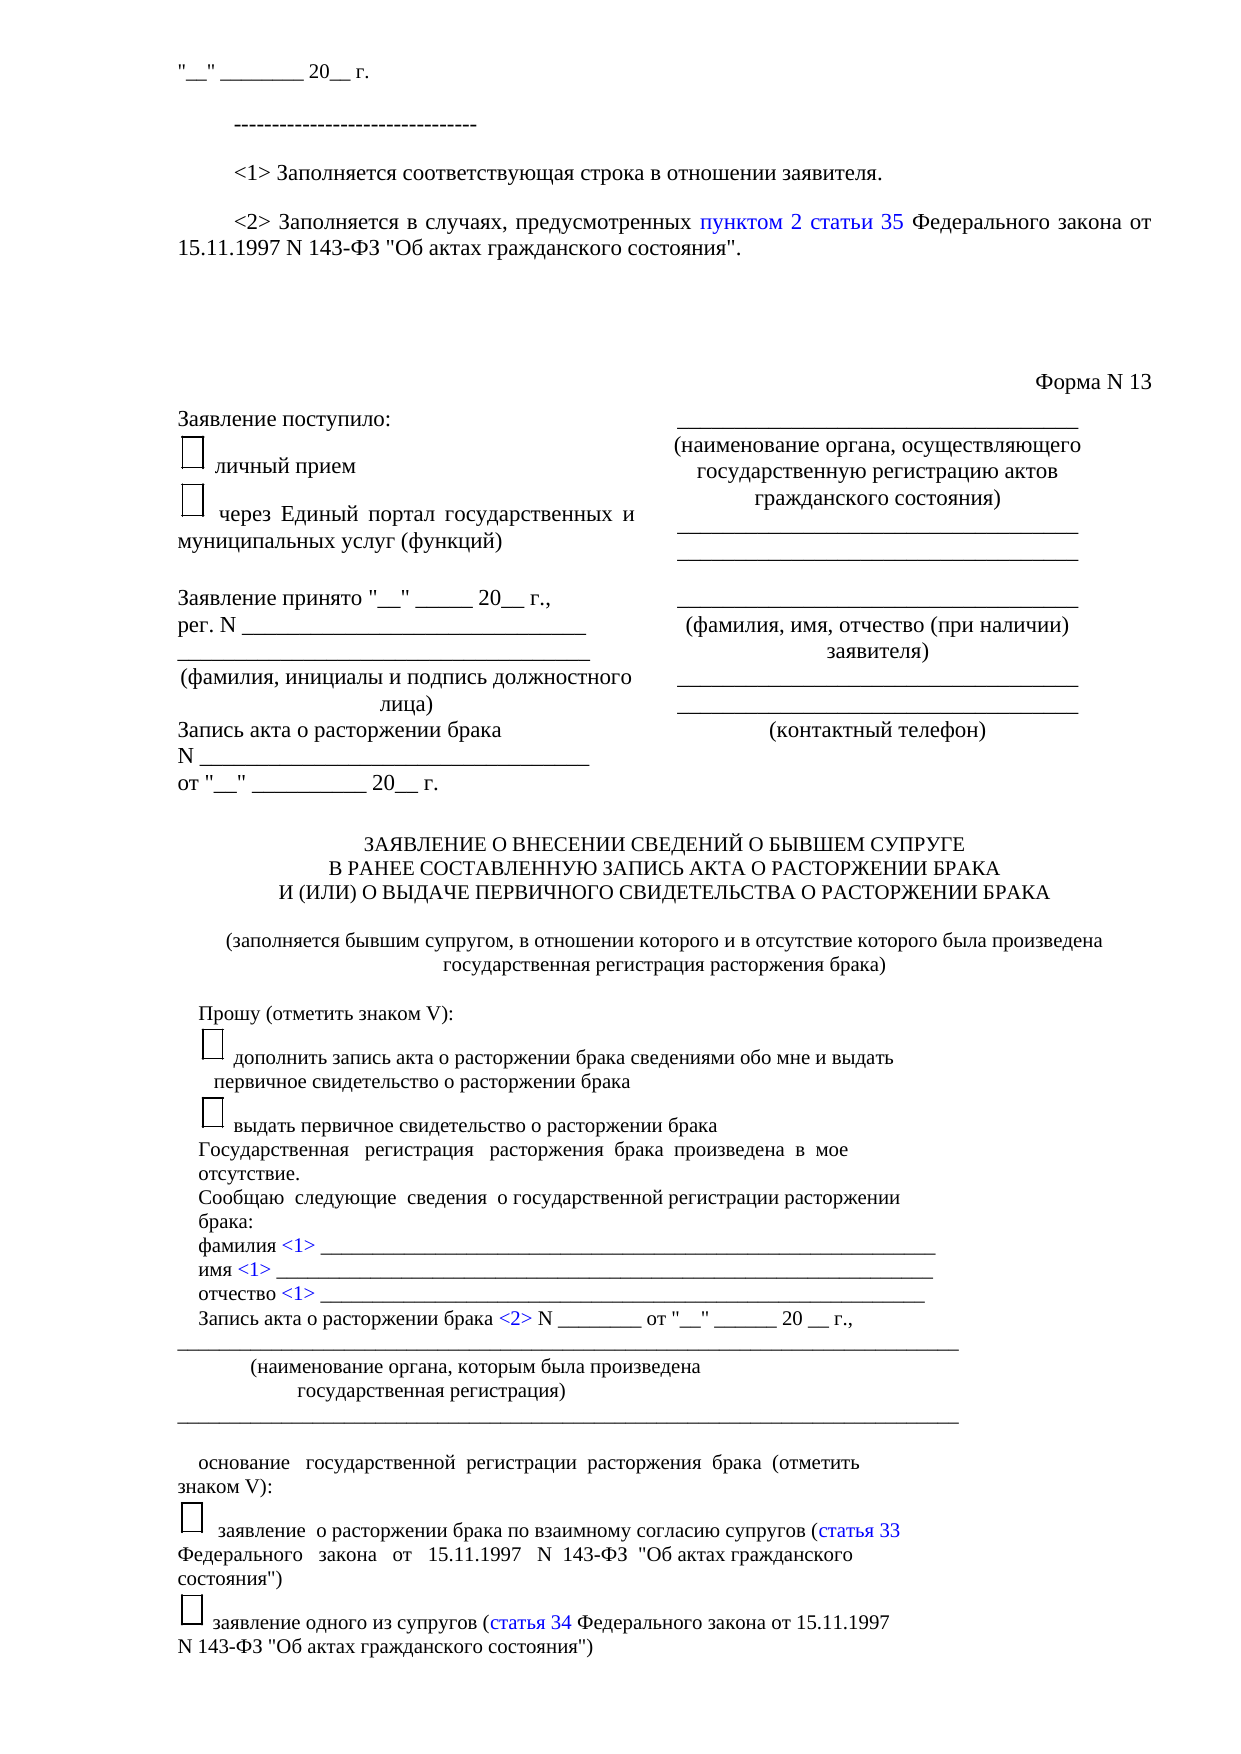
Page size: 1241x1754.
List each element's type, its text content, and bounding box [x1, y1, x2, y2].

text состояния") [177, 1566, 1152, 1590]
table_cell ___________________________________ (фамилия, имя, отчество (при наличии) заявителя) ___________________________________ ___________________________________ (контактный телефон) [642, 574, 1113, 806]
text -------------------------------- [177, 109, 1152, 136]
text дополнить запись акта о расторжении брака сведениями обо мне и выдать [177, 1024, 1152, 1069]
table_header Заявление поступило: личный прием через Единый портал государственных и муниципальных услуг (функций) [171, 394, 642, 574]
text Сообщаю следующие сведения о государственной регистрации расторжении [177, 1185, 1152, 1209]
text брака: [177, 1209, 1152, 1233]
text Форма N 13 [177, 368, 1152, 394]
text основание государственной регистрации расторжения брака (отметить [177, 1450, 1152, 1474]
text "__" ________ 20__ г. [177, 59, 1152, 83]
text В РАНЕЕ СОСТАВЛЕННУЮ ЗАПИСЬ АКТА О РАСТОРЖЕНИИ БРАКА [177, 856, 1152, 880]
text ___________________________________________________________________________ [177, 1329, 1152, 1353]
table_header ___________________________________ (наименование органа, осуществляющего государственную регистрацию актов гражданского состояния) ___________________________________ ___________________________________ [642, 394, 1113, 574]
text Запись акта о расторжении брака <2> N ________ от "__" ______ 20 __ г., [177, 1305, 1152, 1329]
text фамилия <1> ___________________________________________________________ [177, 1233, 1152, 1257]
text знаком V): [177, 1474, 1152, 1498]
text первичное свидетельство о расторжении брака [177, 1069, 1152, 1093]
text государственная регистрация) [177, 1378, 1152, 1402]
text (заполняется бывшим супругом, в отношении которого и в отсутствие которого была произведена государственная регистрация расторжения брака) [177, 928, 1152, 976]
text Федерального закона от 15.11.1997 N 143-ФЗ "Об актах гражданского [177, 1542, 1152, 1566]
text ЗАЯВЛЕНИЕ О ВНЕСЕНИИ СВЕДЕНИЙ О БЫВШЕМ СУПРУГЕ [177, 832, 1152, 856]
text <1> Заполняется соответствующая строка в отношении заявителя. [177, 159, 1152, 185]
text N 143-ФЗ "Об актах гражданского состояния") [177, 1634, 1152, 1658]
text выдать первичное свидетельство о расторжении брака [177, 1093, 1152, 1137]
text ___________________________________________________________________________ [177, 1402, 1152, 1426]
text отсутствие. [177, 1161, 1152, 1185]
text заявление одного из супругов (статья 34 Федерального закона от 15.11.1997 [177, 1590, 1152, 1634]
table_cell Заявление принято "__" _____ 20__ г., рег. N ______________________________ ____________________________________ (фамилия, инициалы и подпись должностного лица) Запись акта о расторжении брака N __________________________________ от "__" __________ 20__ г. [171, 574, 642, 806]
text имя <1> _______________________________________________________________ [177, 1257, 1152, 1281]
text (наименование органа, которым была произведена [177, 1353, 1152, 1378]
text И (ИЛИ) О ВЫДАЧЕ ПЕРВИЧНОГО СВИДЕТЕЛЬСТВА О РАСТОРЖЕНИИ БРАКА [177, 880, 1152, 904]
text Государственная регистрация расторжения брака произведена в мое [177, 1137, 1152, 1161]
text отчество <1> __________________________________________________________ [177, 1281, 1152, 1305]
text заявление о расторжении брака по взаимному согласию супругов (статья 33 [177, 1498, 1152, 1542]
text <2> Заполняется в случаях, предусмотренных пунктом 2 статьи 35 Федерального закона от 15.11.1997 N 143-ФЗ "Об актах гражданского состояния". [177, 208, 1152, 261]
text Прошу (отметить знаком V): [177, 1001, 1152, 1024]
